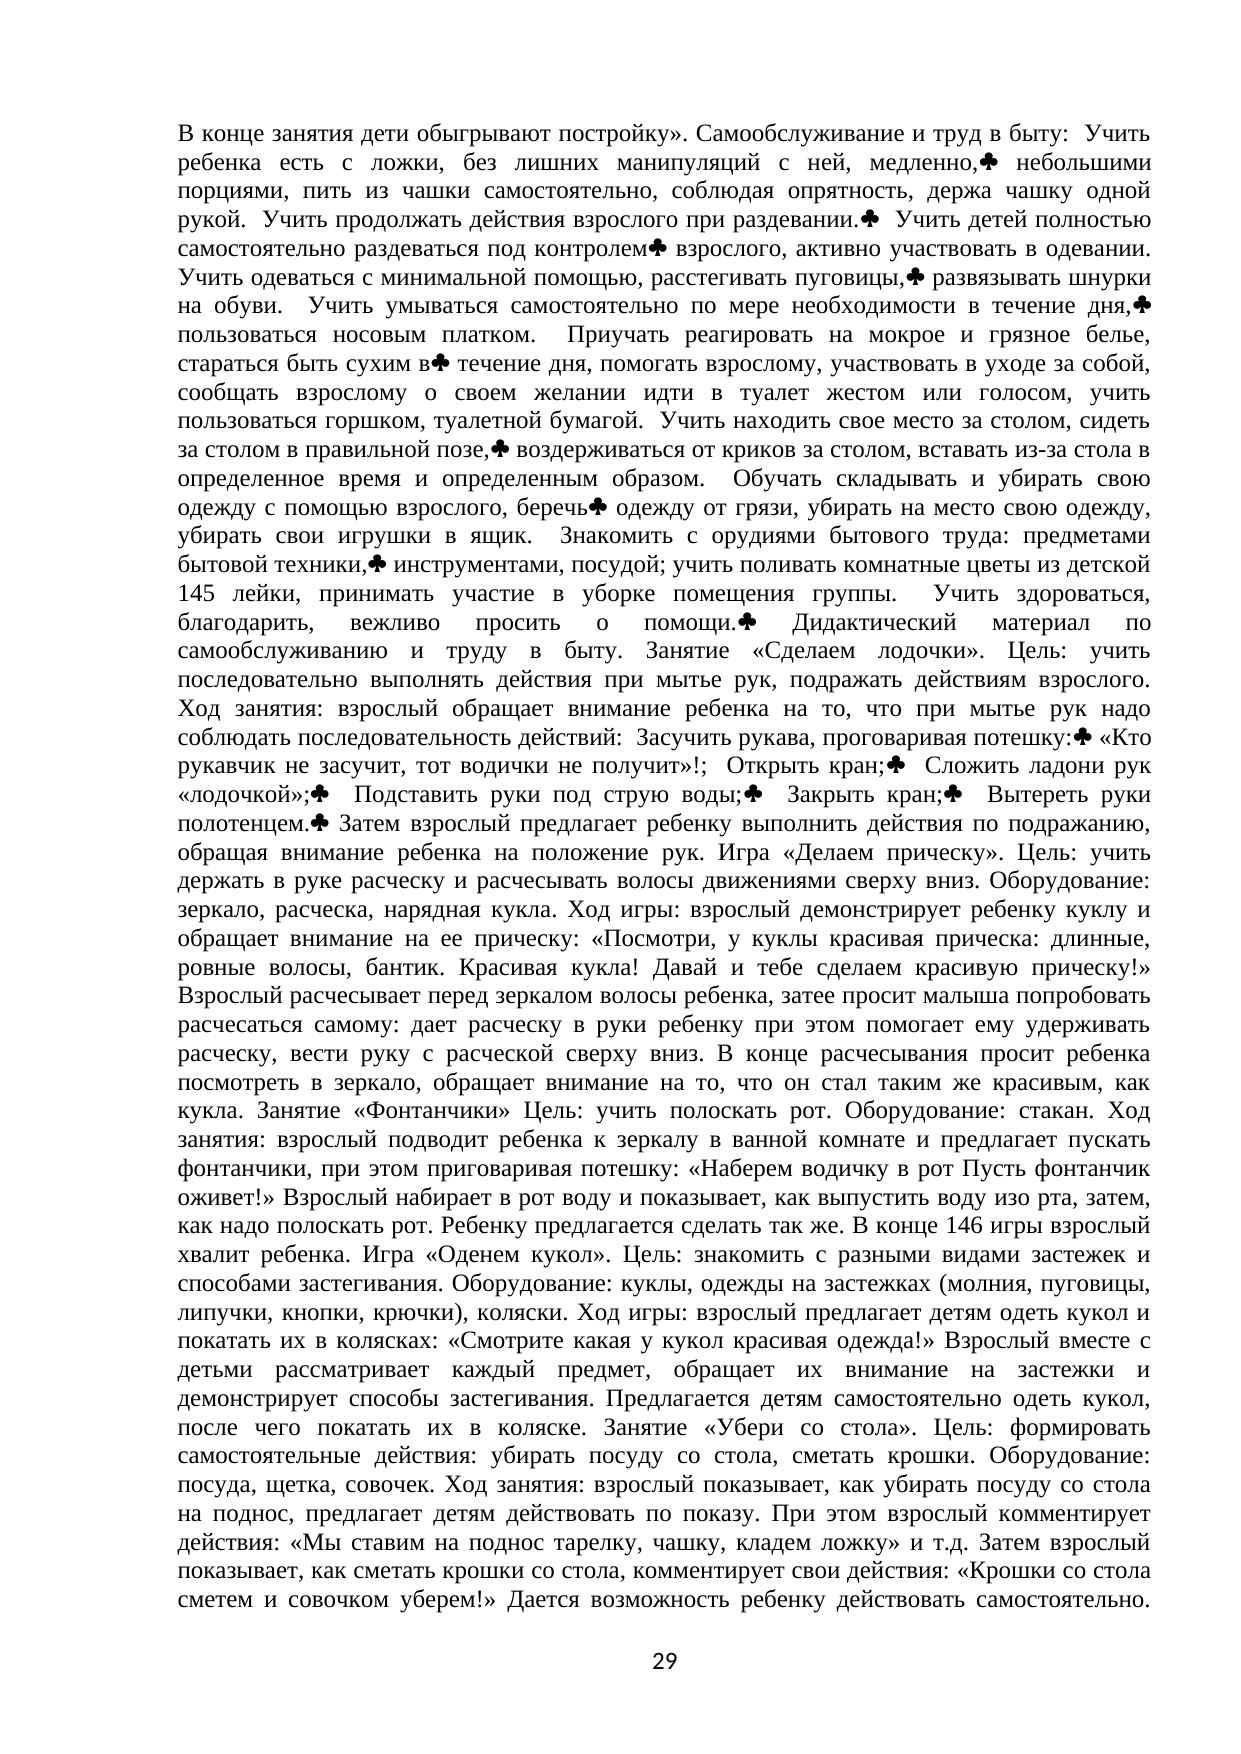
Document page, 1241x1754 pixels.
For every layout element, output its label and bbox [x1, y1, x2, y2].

text [177, 118, 1152, 1613]
